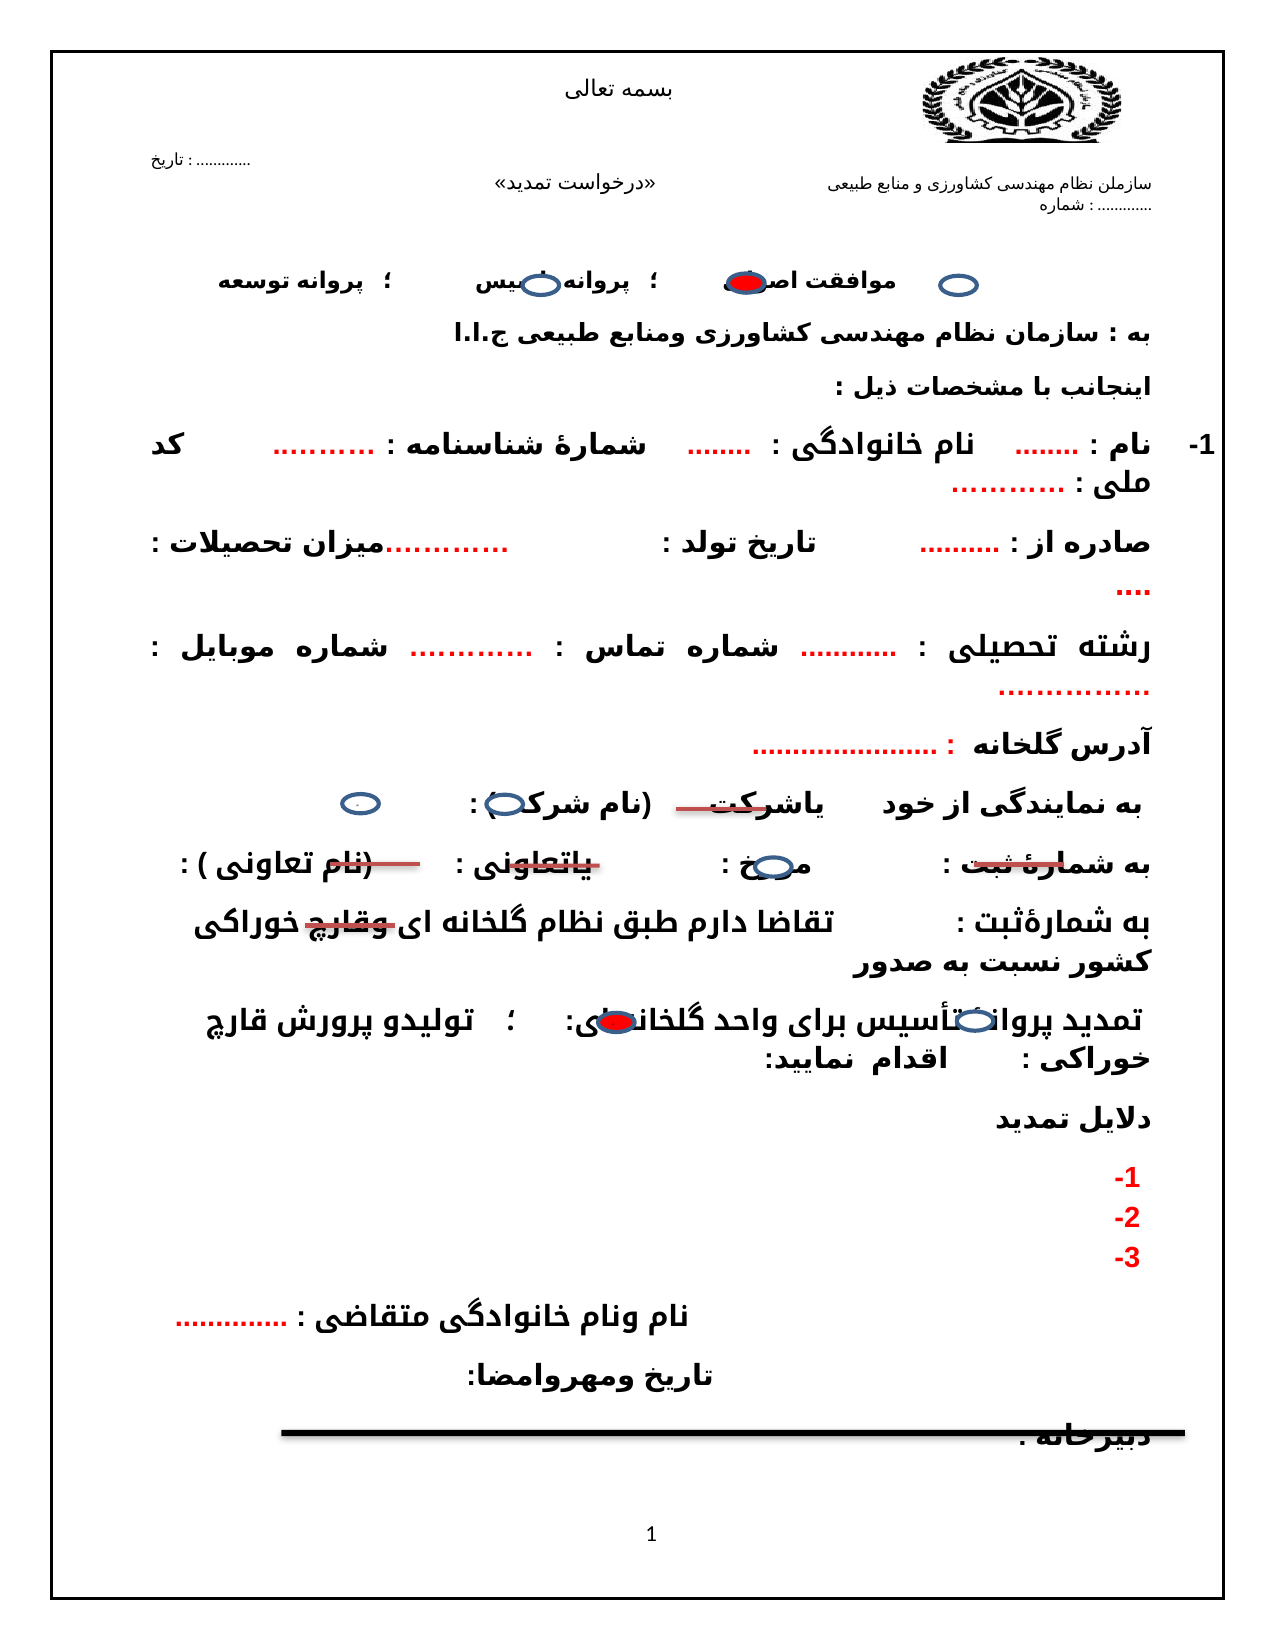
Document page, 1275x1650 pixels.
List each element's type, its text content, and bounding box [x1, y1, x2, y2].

text تاریخ ومهروامضا: [150, 1358, 1152, 1392]
text دلایل تمدید [150, 1101, 1152, 1134]
text به شمارۀ ثبت : مورخ : یاتعاونی : (نام تعاونی ) : [150, 846, 1152, 879]
text به شمارۀثبت : تقاضا دارم طبق نظام گلخانه ای وقارچ خوراکی کشور نسبت به صدور [150, 905, 1152, 977]
text موافقت اصولی ؛ پروانه تاسیس ؛ پروانه توسعه [150, 267, 1152, 293]
text دبیرخانه : [150, 1418, 1152, 1451]
text به : سازمان نظام مهندسی کشاورزی ومنابع طبیعی ج.ا.ا [150, 318, 1152, 347]
text آدرس گلخانه : ....................... [150, 727, 1152, 760]
text اینجانب با مشخصات ذیل : [150, 372, 1152, 402]
text صادره از : .......... تاریخ تولد : ………….میزان تحصیلات : .... [150, 525, 1152, 602]
text رشته تحصیلی : ............ شماره تماس : …………. شماره موبایل : ……………. [150, 629, 1152, 701]
text نام ونام خانوادگی متقاضی : .............. [150, 1299, 1152, 1333]
list نام : ........ نام خانوادگی : ........ شمارۀ شناسنامه : ……….. کد ملی : ………… [150, 427, 1189, 499]
text به نمایندگی از خود یاشرکت (نام شرکت) : [150, 786, 1152, 820]
text تمدید پروانۀ تأسیس برای واحد گلخانه ای: ؛ تولیدو پرورش قارچ خوراکی : اقدام نمایید: [150, 1003, 1152, 1075]
